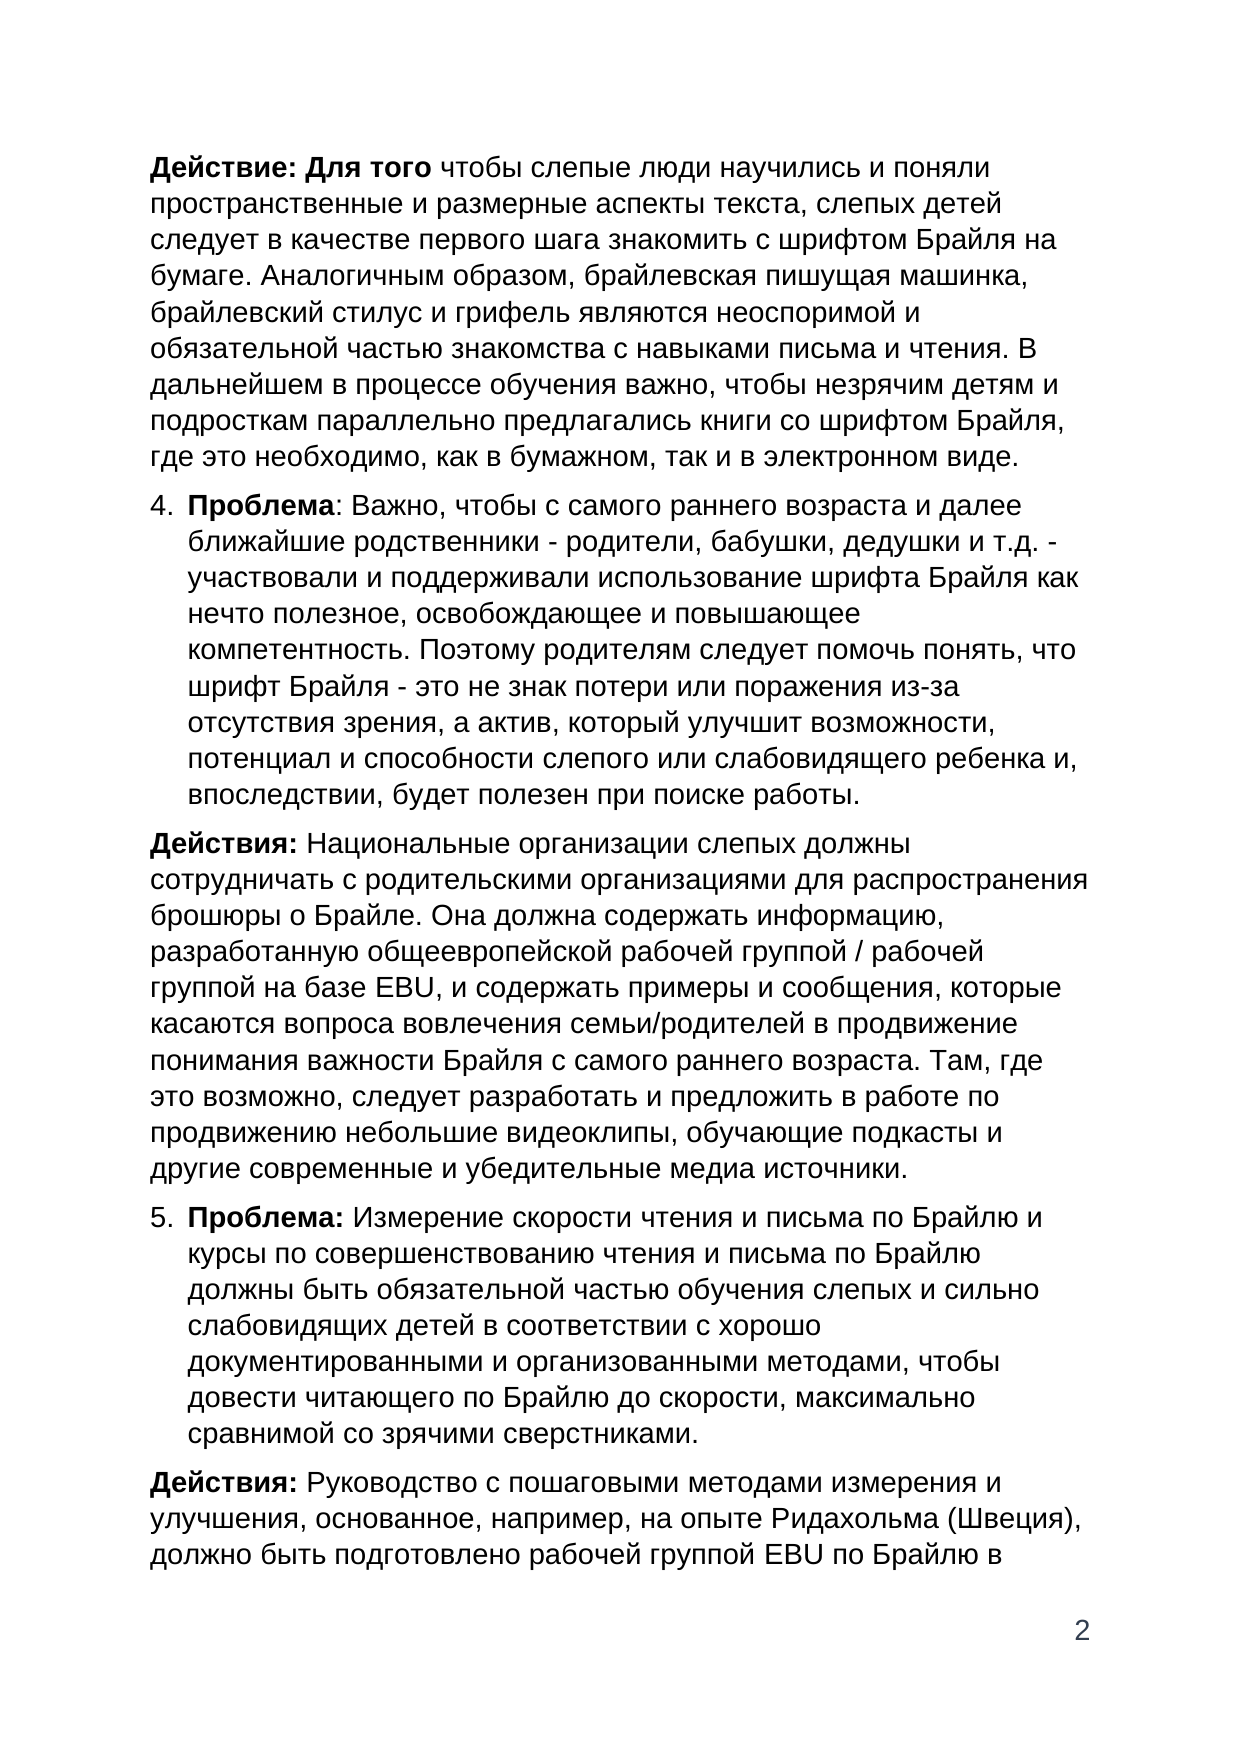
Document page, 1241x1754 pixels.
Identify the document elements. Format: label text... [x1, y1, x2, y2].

text Действие: Для того чтобы слепые люди научились и поняли пространственные и размерные аспекты текста, слепых детей следует в качестве первого шага знакомить с шрифтом Брайля на бумаге. Аналогичным образом, брайлевская пишущая машинка, брайлевский стилус и грифель являются неоспоримой и обязательной частью знакомства с навыками письма и чтения. В дальнейшем в процессе обучения важно, чтобы незрячим детям и подросткам параллельно предлагались книги со шрифтом Брайля, где это необходимо, как в бумажном, так и в электронном виде. [150, 150, 1090, 473]
text Действия: Национальные организации слепых должны сотрудничать с родительскими организациями для распространения брошюры о Брайле. Она должна содержать информацию, разработанную общеевропейской рабочей группой / рабочей группой на базе EBU, и содержать примеры и сообщения, которые касаются вопроса вовлечения семьи/родителей в продвижение понимания важности Брайля с самого раннего возраста. Там, где это возможно, следует разработать и предложить в работе по продвижению небольшие видеоклипы, обучающие подкасты и другие современные и убедительные медиа источники. [150, 826, 1090, 1184]
list Проблема: Измерение скорости чтения и письма по Брайлю и курсы по совершенствованию чтения и письма по Брайлю должны быть обязательной частью обучения слепых и сильно слабовидящих детей в соответствии с хорошо документированными и организованными методами, чтобы довести читающего по Брайлю до скорости, максимально сравнимой со зрячими сверстниками. [150, 1199, 1090, 1450]
list Проблема: Важно, чтобы с самого раннего возраста и далее ближайшие родственники - родители, бабушки, дедушки и т.д. - участвовали и поддерживали использование шрифта Брайля как нечто полезное, освобождающее и повышающее компетентность. Поэтому родителям следует помочь понять, что шрифт Брайля - это не знак потери или поражения из-за отсутствия зрения, а актив, который улучшит возможности, потенциал и способности слепого или слабовидящего ребенка и, впоследствии, будет полезен при поиске работы. [150, 488, 1090, 811]
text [150, 1465, 1090, 1571]
